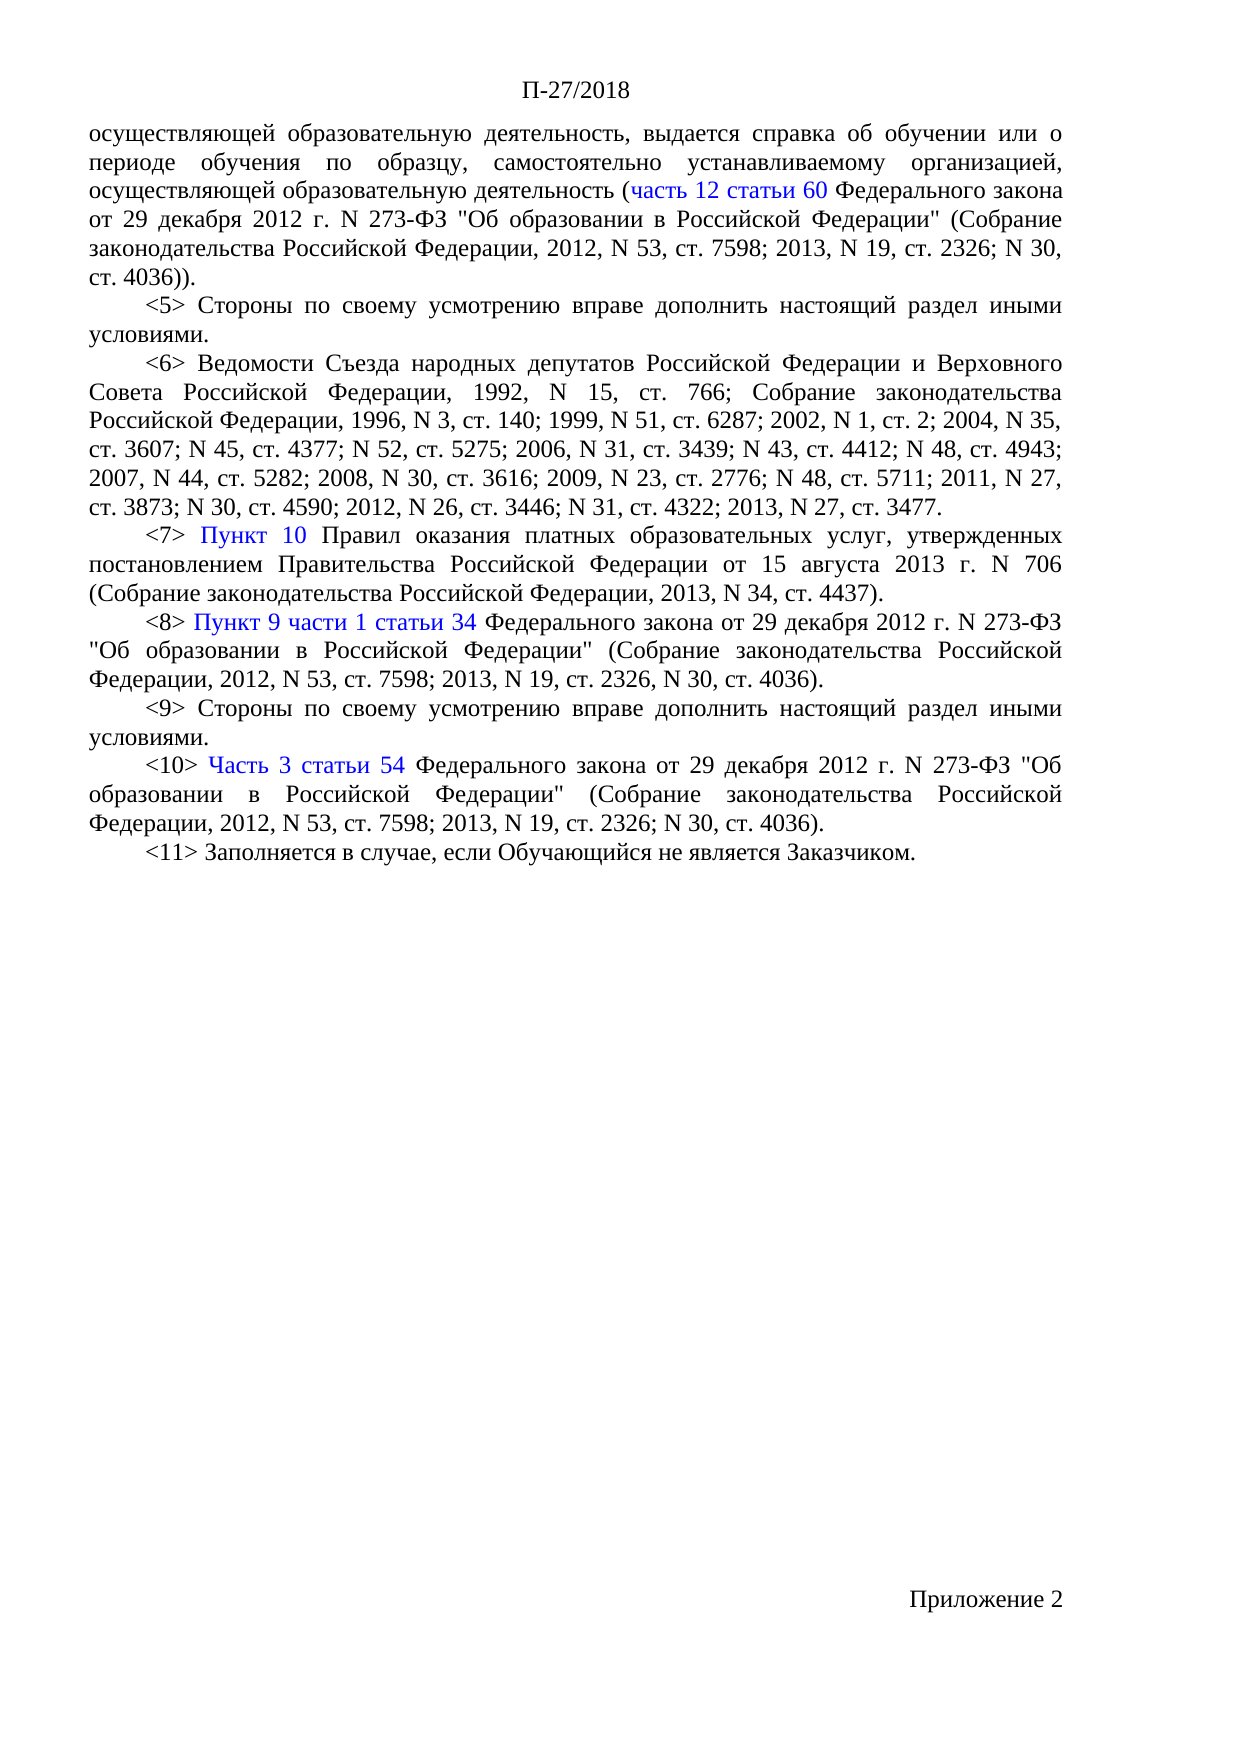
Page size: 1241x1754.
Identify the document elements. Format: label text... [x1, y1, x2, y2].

text <8> Пункт 9 части 1 статьи 34 Федерального закона от 29 декабря 2012 г. N 273-ФЗ "Об образовании в Российской Федерации" (Собрание законодательства Российской Федерации, 2012, N 53, ст. 7598; 2013, N 19, ст. 2326, N 30, ст. 4036). [89, 607, 1063, 693]
text <5> Стороны по своему усмотрению вправе дополнить настоящий раздел иными условиями. [89, 291, 1063, 348]
text <9> Стороны по своему усмотрению вправе дополнить настоящий раздел иными условиями. [89, 693, 1063, 751]
text <11> Заполняется в случае, если Обучающийся не является Заказчиком. [89, 837, 1063, 866]
text Приложение 2 [89, 1584, 1063, 1613]
text <6> Ведомости Съезда народных депутатов Российской Федерации и Верховного Совета Российской Федерации, 1992, N 15, ст. 766; Собрание законодательства Российской Федерации, 1996, N 3, ст. 140; 1999, N 51, ст. 6287; 2002, N 1, ст. 2; 2004, N 35, ст. 3607; N 45, ст. 4377; N 52, ст. 5275; 2006, N 31, ст. 3439; N 43, ст. 4412; N 48, ст. 4943; 2007, N 44, ст. 5282; 2008, N 30, ст. 3616; 2009, N 23, ст. 2776; N 48, ст. 5711; 2011, N 27, ст. 3873; N 30, ст. 4590; 2012, N 26, ст. 3446; N 31, ст. 4322; 2013, N 27, ст. 3477. [89, 348, 1063, 521]
text <7> Пункт 10 Правил оказания платных образовательных услуг, утвержденных постановлением Правительства Российской Федерации от 15 августа 2013 г. N 706 (Собрание законодательства Российской Федерации, 2013, N 34, ст. 4437). [89, 521, 1063, 607]
text <10> Часть 3 статьи 54 Федерального закона от 29 декабря 2012 г. N 273-ФЗ "Об образовании в Российской Федерации" (Собрание законодательства Российской Федерации, 2012, N 53, ст. 7598; 2013, N 19, ст. 2326; N 30, ст. 4036). [89, 751, 1063, 837]
